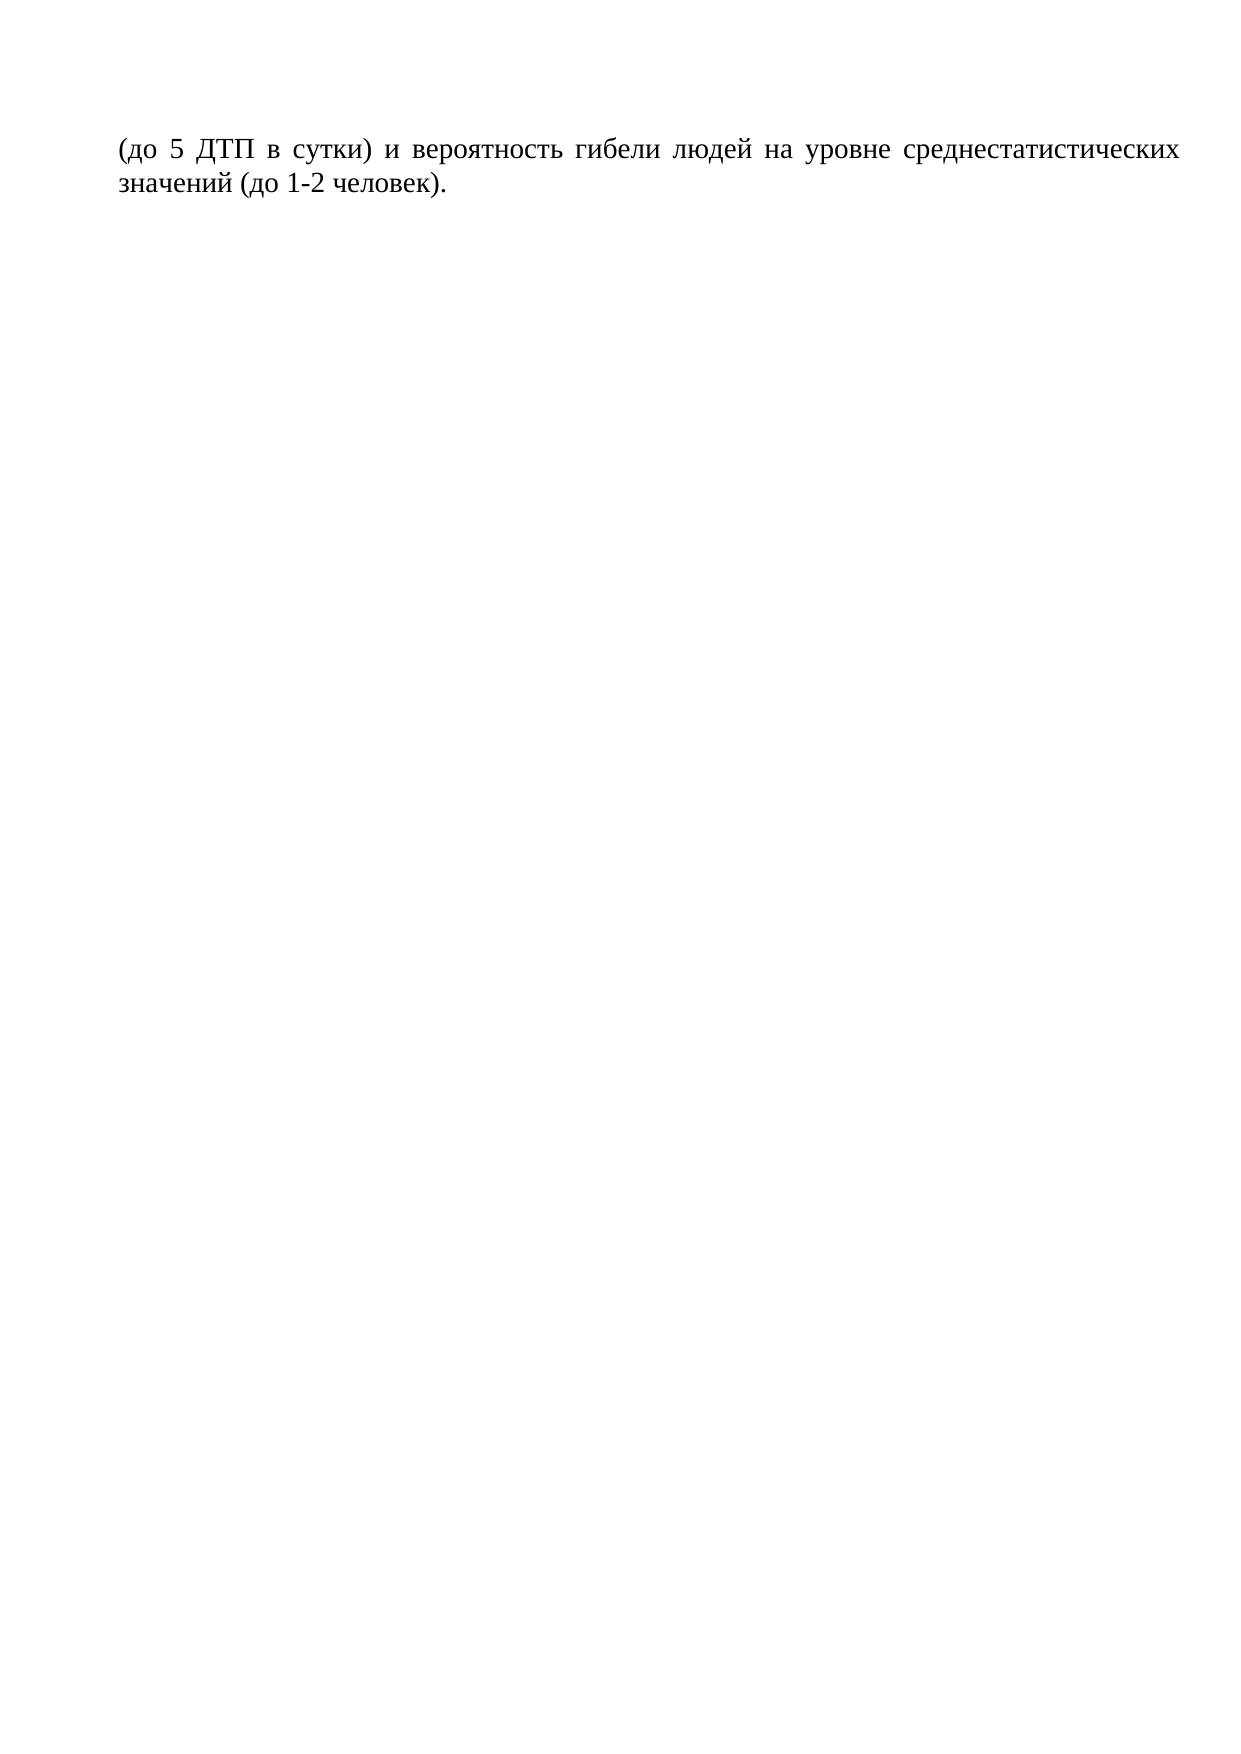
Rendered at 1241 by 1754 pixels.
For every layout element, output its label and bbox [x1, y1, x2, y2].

text [118, 131, 1181, 198]
